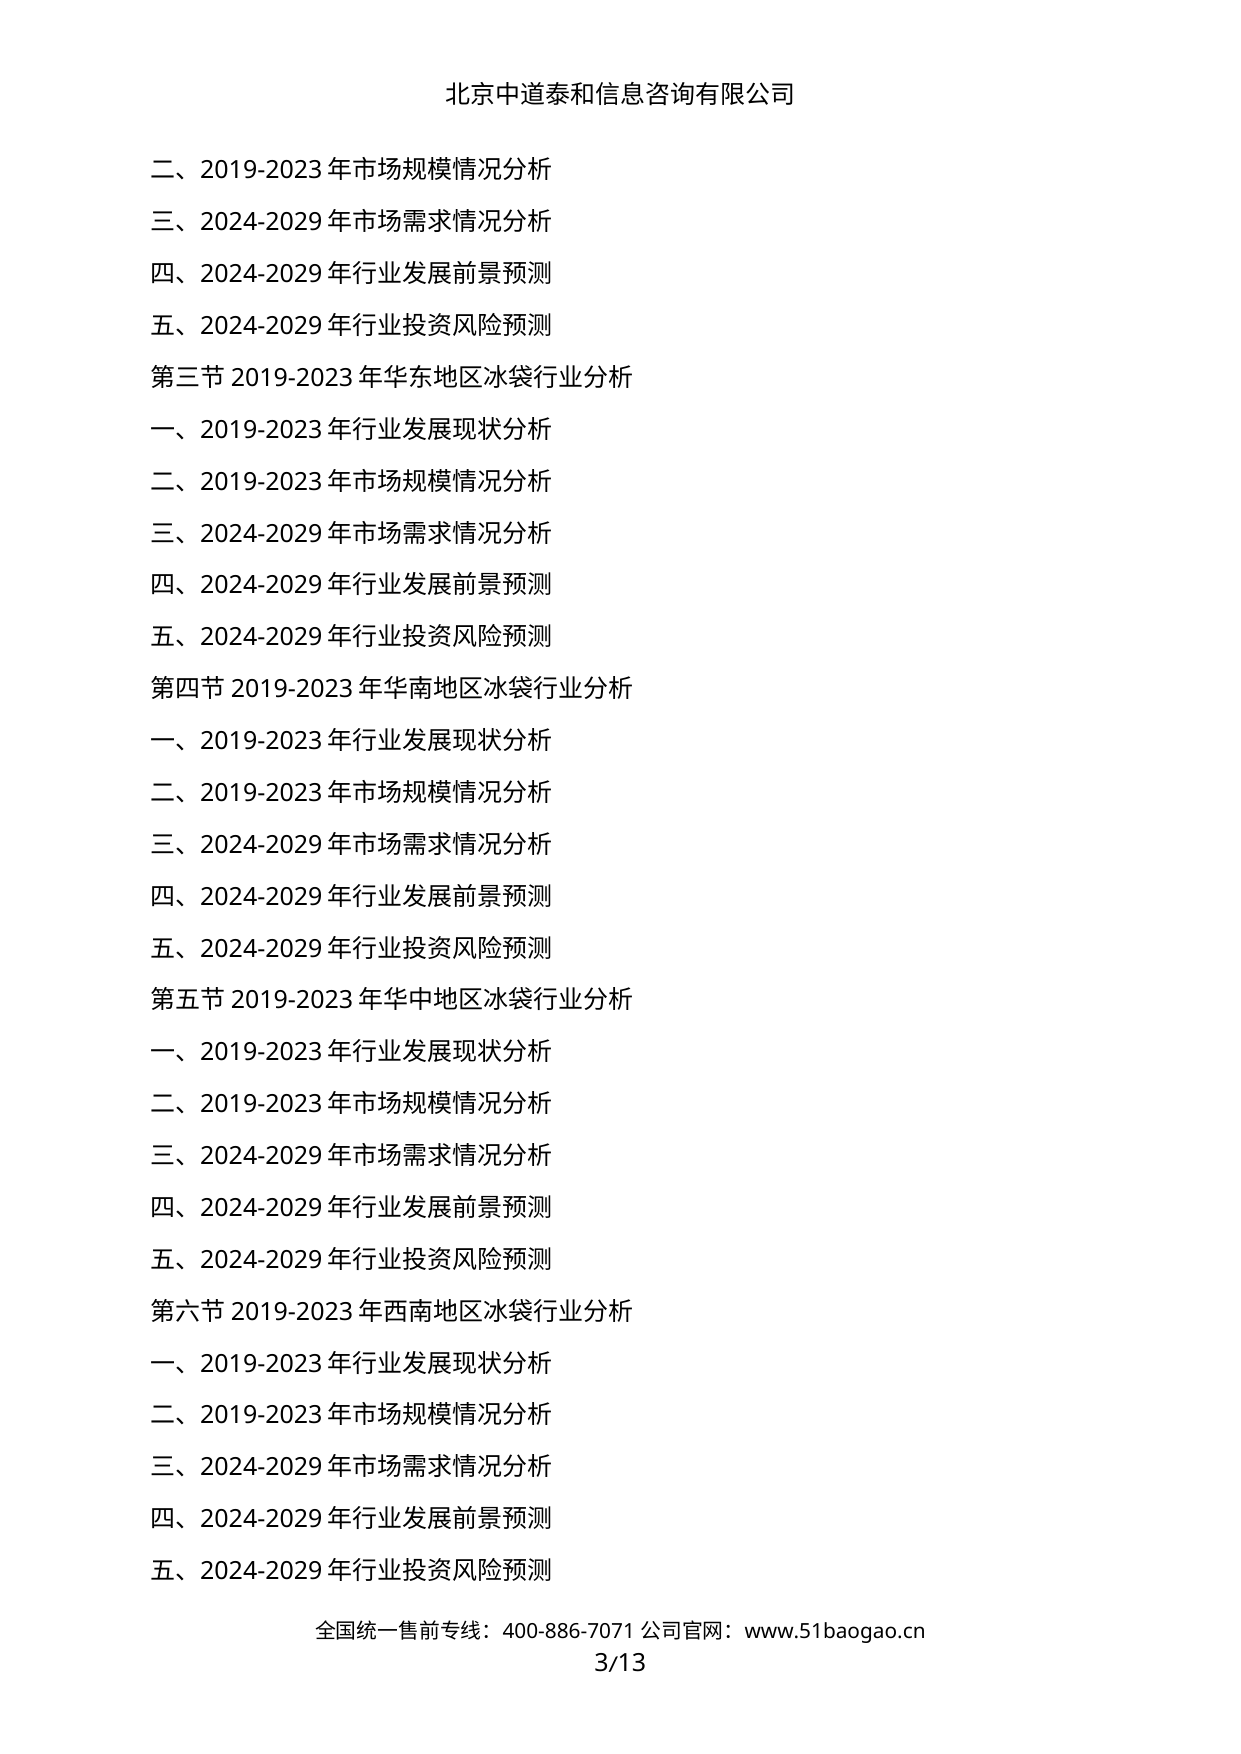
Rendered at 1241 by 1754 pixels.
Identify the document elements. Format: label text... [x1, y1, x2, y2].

text 一、2019-2023年行业发展现状分析 [150, 1343, 1090, 1379]
text 五、2024-2029年行业投资风险预测 [150, 928, 1090, 964]
text 第五节 2019-2023年华中地区冰袋行业分析 [150, 980, 1090, 1016]
text 一、2019-2023年行业发展现状分析 [150, 409, 1090, 446]
text 五、2024-2029年行业投资风险预测 [150, 617, 1090, 653]
text 四、2024-2029年行业发展前景预测 [150, 254, 1090, 290]
text 第六节 2019-2023年西南地区冰袋行业分析 [150, 1291, 1090, 1327]
text 四、2024-2029年行业发展前景预测 [150, 876, 1090, 912]
text 二、2019-2023年市场规模情况分析 [150, 461, 1090, 497]
text 二、2019-2023年市场规模情况分析 [150, 772, 1090, 809]
text 第四节 2019-2023年华南地区冰袋行业分析 [150, 669, 1090, 705]
text 四、2024-2029年行业发展前景预测 [150, 565, 1090, 601]
text 五、2024-2029年行业投资风险预测 [150, 306, 1090, 342]
text 二、2019-2023年市场规模情况分析 [150, 150, 1090, 186]
text 第三节 2019-2023年华东地区冰袋行业分析 [150, 357, 1090, 394]
text 四、2024-2029年行业发展前景预测 [150, 1499, 1090, 1535]
text 一、2019-2023年行业发展现状分析 [150, 1032, 1090, 1068]
text 三、2024-2029年市场需求情况分析 [150, 1136, 1090, 1172]
text 五、2024-2029年行业投资风险预测 [150, 1551, 1090, 1587]
text 一、2019-2023年行业发展现状分析 [150, 721, 1090, 757]
text 三、2024-2029年市场需求情况分析 [150, 202, 1090, 238]
text 二、2019-2023年市场规模情况分析 [150, 1395, 1090, 1431]
text 三、2024-2029年市场需求情况分析 [150, 1447, 1090, 1483]
text 二、2019-2023年市场规模情况分析 [150, 1084, 1090, 1120]
text 四、2024-2029年行业发展前景预测 [150, 1187, 1090, 1224]
text 三、2024-2029年市场需求情况分析 [150, 513, 1090, 549]
text 五、2024-2029年行业投资风险预测 [150, 1239, 1090, 1276]
text 三、2024-2029年市场需求情况分析 [150, 824, 1090, 861]
